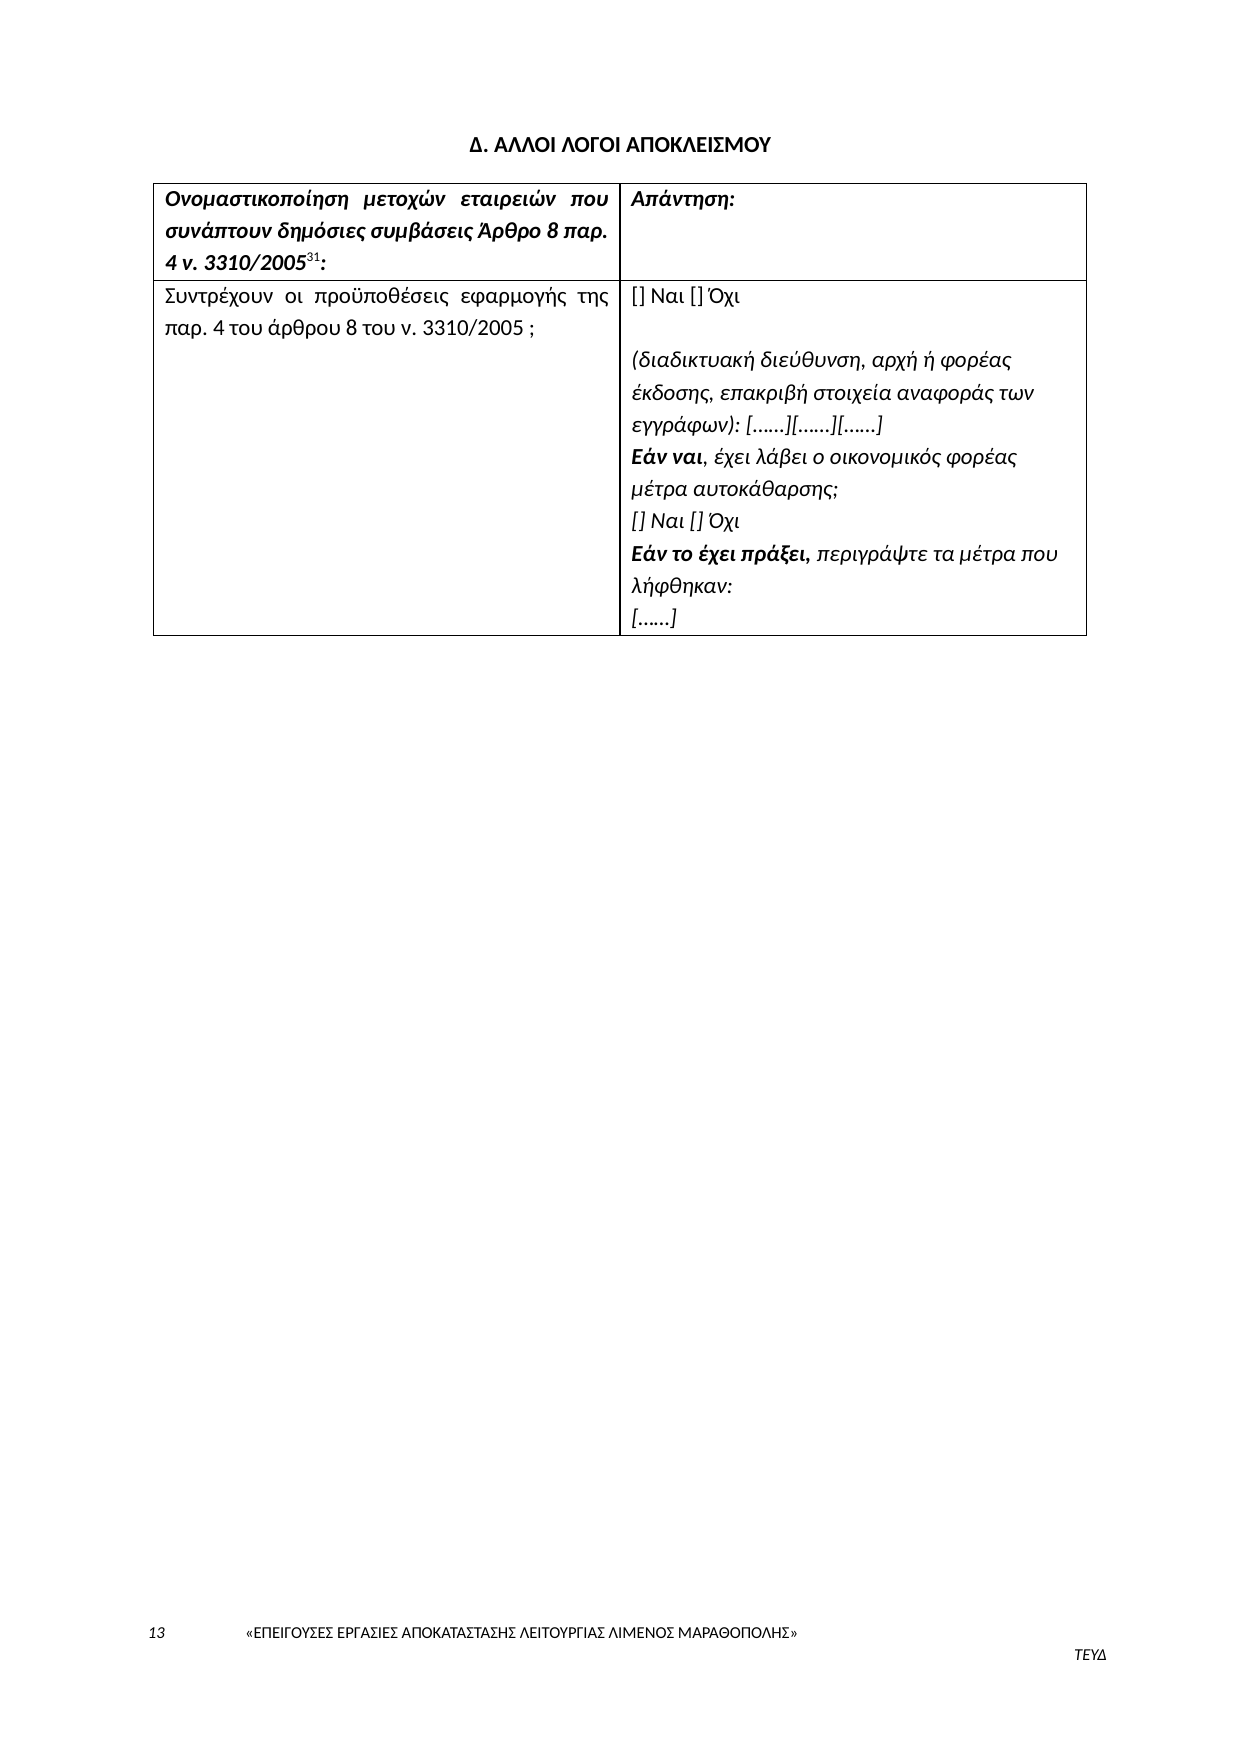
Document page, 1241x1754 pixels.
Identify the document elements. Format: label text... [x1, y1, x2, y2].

table_header Ονομαστικοποίηση μετοχών εταιρειών που συνάπτουν δημόσιες συμβάσεις Άρθρο 8 παρ. 4 ν. 3310/2005: [154, 184, 619, 280]
table_cell [] Ναι [] Όχι (διαδικτυακή διεύθυνση, αρχή ή φορέας έκδοσης, επακριβή στοιχεία αναφοράς των εγγράφων): [……][……][……] Εάν ναι, έχει λάβει ο οικονομικός φορέας μέτρα αυτοκάθαρσης; [] Ναι [] Όχι Εάν το έχει πράξει, περιγράψτε τα μέτρα που λήφθηκαν: [……] [621, 281, 1086, 635]
text Δ. ΑΛΛΟΙ ΛΟΓΟΙ ΑΠΟΚΛΕΙΣΜΟΥ [148, 130, 1092, 158]
table_cell Συντρέχουν οι προϋποθέσεις εφαρμογής της παρ. 4 του άρθρου 8 του ν. 3310/2005 ; [154, 281, 619, 635]
table_header Απάντηση: [621, 184, 1086, 280]
